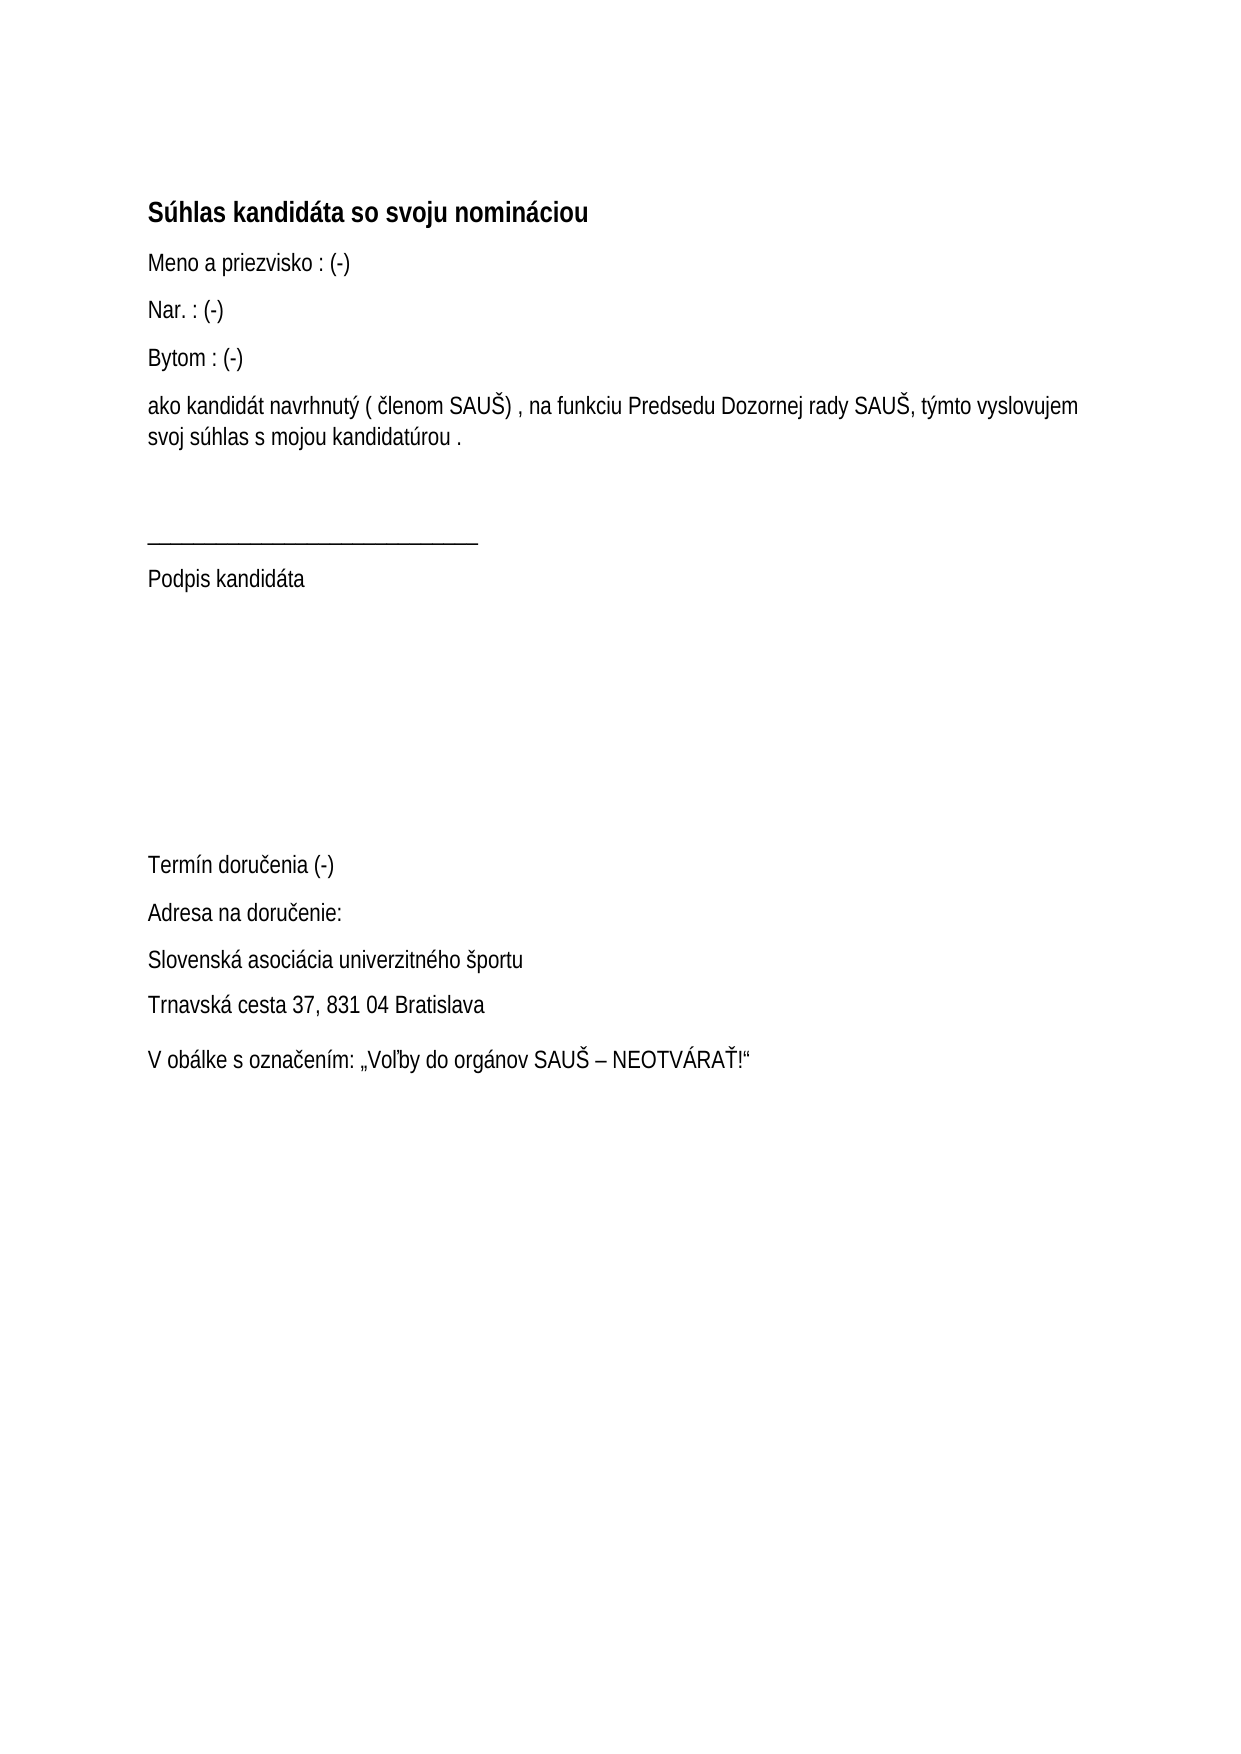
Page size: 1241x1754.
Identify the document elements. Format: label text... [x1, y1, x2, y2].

text Bytom : (-) [148, 343, 1093, 372]
text V obálke s označením: „Voľby do orgánov SAUŠ – NEOTVÁRAŤ!“ [148, 1045, 1093, 1074]
text Adresa na doručenie: [148, 898, 1093, 926]
text _____________________________ [148, 517, 1093, 546]
text Súhlas kandidáta so svoju nomináciou [148, 195, 1093, 229]
text Trnavská cesta 37, 831 04 Bratislava [148, 993, 1093, 1019]
text Nar. : (-) [148, 296, 1093, 324]
text Meno a priezvisko : (-) [148, 248, 1093, 277]
text Slovenská asociácia univerzitného športu [148, 945, 1093, 974]
text Termín doručenia (-) [148, 850, 1093, 879]
text ako kandidát navrhnutý ( členom SAUŠ) , na funkciu Predsedu Dozornej rady SAUŠ, týmto vyslovujem svoj súhlas s mojou kandidatúrou . [148, 391, 1093, 450]
text Podpis kandidáta [148, 564, 1093, 593]
